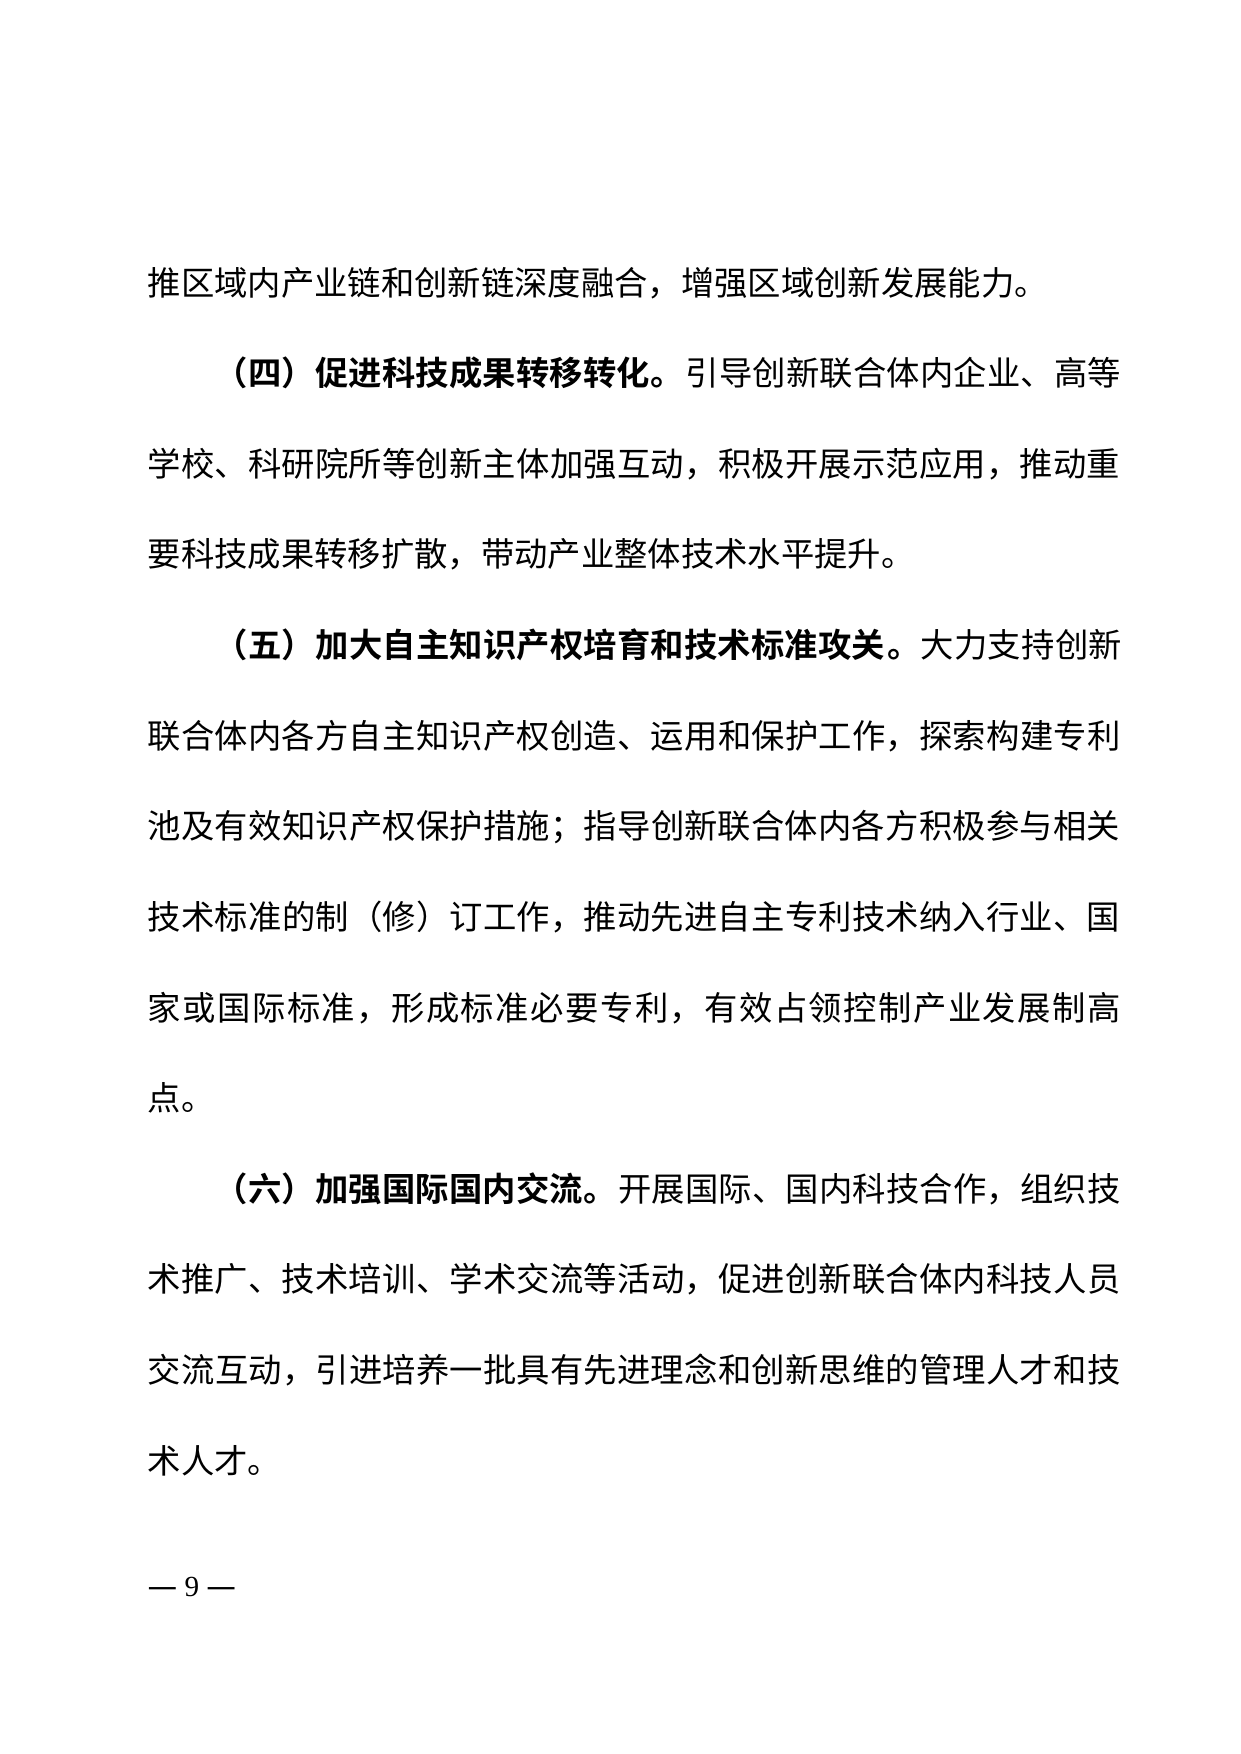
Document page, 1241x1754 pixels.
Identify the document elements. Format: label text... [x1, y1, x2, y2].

text （四）促进科技成果转移转化。引导创新联合体内企业、高等学校、科研院所等创新主体加强互动，积极开展示范应用，推动重要科技成果转移扩散，带动产业整体技术水平提升。 [148, 326, 1122, 598]
text （六）加强国际国内交流。开展国际、国内科技合作，组织技术推广、技术培训、学术交流等活动，促进创新联合体内科技人员交流互动，引进培养一批具有先进理念和创新思维的管理人才和技术人才。 [148, 1141, 1122, 1504]
text （五）加大自主知识产权培育和技术标准攻关。大力支持创新联合体内各方自主知识产权创造、运用和保护工作，探索构建专利池及有效知识产权保护措施；指导创新联合体内各方积极参与相关技术标准的制（修）订工作，推动先进自主专利技术纳入行业、国家或国际标准，形成标准必要专利，有效占领控制产业发展制高点。 [148, 598, 1122, 1141]
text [148, 235, 1122, 326]
